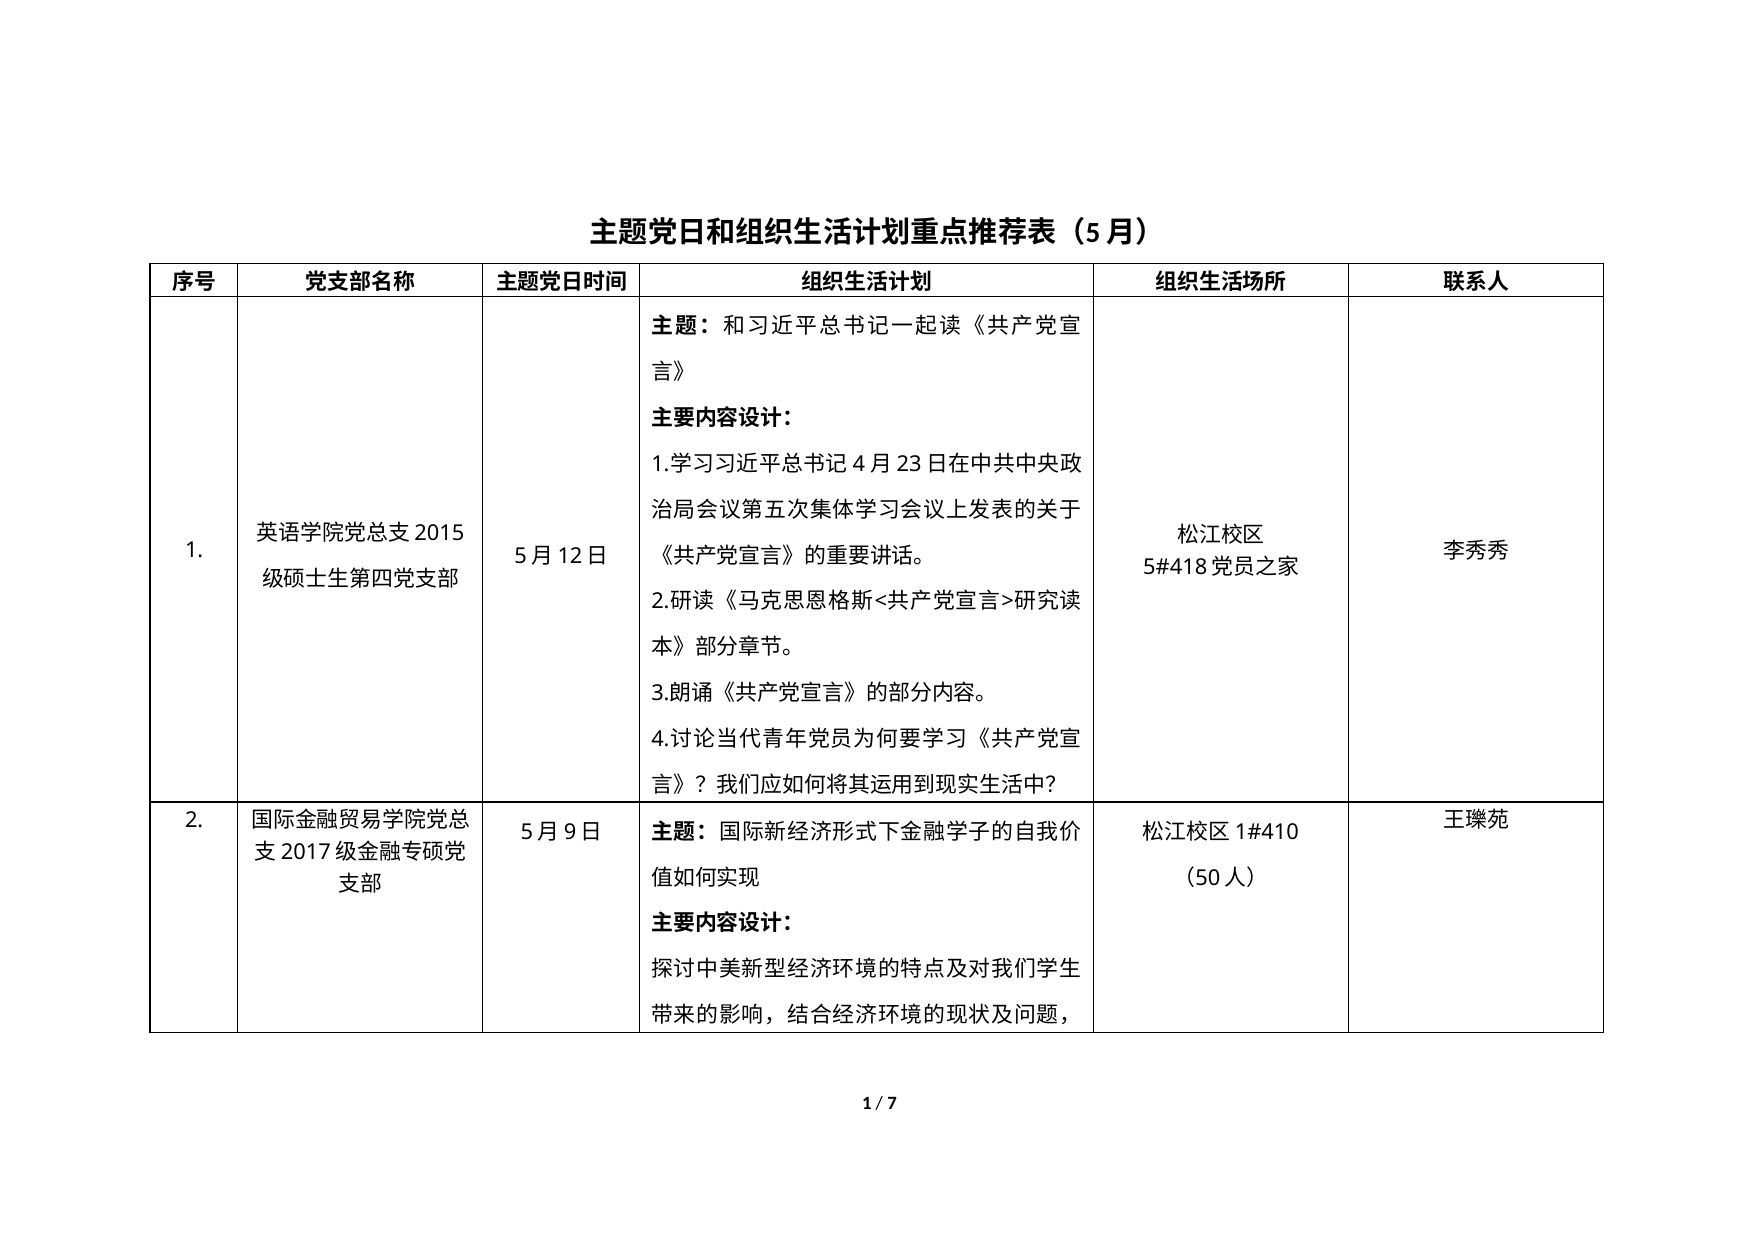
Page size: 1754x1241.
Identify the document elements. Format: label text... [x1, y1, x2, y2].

table_header 联系人 [1349, 264, 1603, 296]
table_header 组织生活场所 [1094, 264, 1348, 296]
table_cell 主题：和习近平总书记一起读《共产党宣言》 主要内容设计： 1.学习习近平总书记4月23日在中共中央政治局会议第五次集体学习会议上发表的关于《共产党宣言》的重要讲话。 2.研读《马克思恩格斯<共产党宣言>研究读本》部分章节。 3.朗诵《共产党宣言》的部分内容。 4.讨论当代青年党员为何要学习《共产党宣言》？我们应如何将其运用到现实生活中？ [640, 297, 1093, 801]
table_header 党支部名称 [238, 264, 482, 296]
table_header 主题党日时间 [483, 264, 639, 296]
table_header 序号 [151, 264, 237, 296]
table_cell 松江校区 5#418党员之家 [1094, 297, 1348, 801]
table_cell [640, 803, 1093, 1032]
table_cell [151, 297, 237, 801]
text 主题党日和组织生活计划重点推荐表（5月） [150, 198, 1604, 263]
table_cell 王瓅苑 [1349, 803, 1603, 1032]
table_cell 5月12日 [483, 297, 639, 801]
table_cell 5月9日 [483, 803, 639, 1032]
table_cell [151, 803, 237, 1032]
table_cell 国际金融贸易学院党总支2017级金融专硕党支部 [238, 803, 482, 1032]
table_cell 英语学院党总支2015级硕士生第四党支部 [238, 297, 482, 801]
table_cell 李秀秀 [1349, 297, 1603, 801]
table_header 组织生活计划 [640, 264, 1093, 296]
table_cell 松江校区1#410 （50人） [1094, 803, 1348, 1032]
